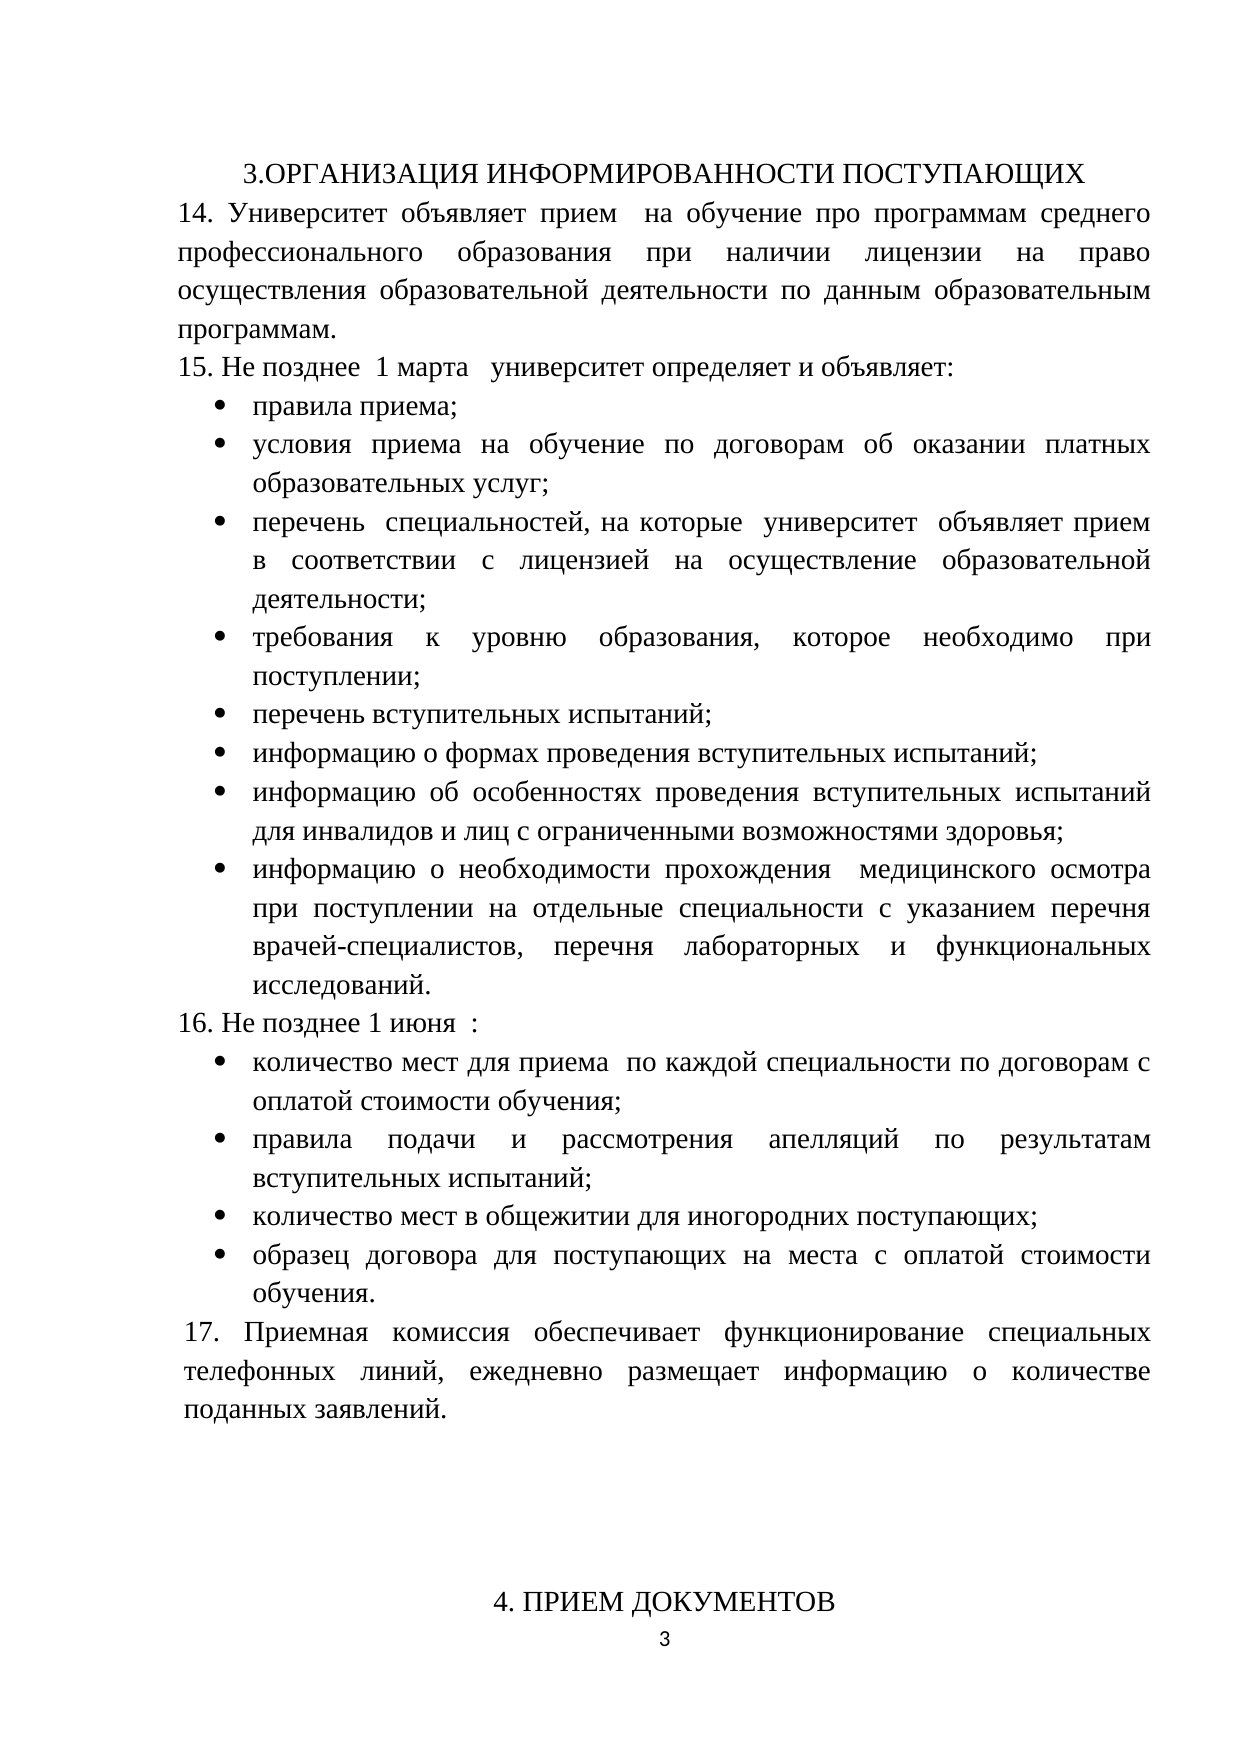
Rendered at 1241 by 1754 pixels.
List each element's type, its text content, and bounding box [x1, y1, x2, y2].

list образец договора для поступающих на места с оплатой стоимости обучения. [215, 1237, 1152, 1309]
text 3.ОРГАНИЗАЦИЯ ИНФОРМИРОВАННОСТИ ПОСТУПАЮЩИХ [177, 157, 1152, 190]
text 14. Университет объявляет прием на обучение про программам среднего профессионального образования при наличии лицензии на право осуществления образовательной деятельности по данным образовательным программам. [177, 195, 1152, 344]
list правила подачи и рассмотрения апелляций по результатам вступительных испытаний; [215, 1121, 1152, 1193]
text 4. ПРИЕМ ДОКУМЕНТОВ [177, 1584, 1152, 1617]
list правила приема; [215, 388, 1152, 422]
list перечень вступительных испытаний; [215, 697, 1152, 730]
list перечень специальностей, на которые университет объявляет прием в соответствии с лицензией на осуществление образовательной деятельности; [215, 504, 1152, 614]
list количество мест в общежитии для иногородних поступающих; [215, 1198, 1152, 1232]
text 17. Приемная комиссия обеспечивает функционирование специальных телефонных линий, ежедневно размещает информацию о количестве поданных заявлений. [183, 1314, 1152, 1425]
text 15. Не позднее 1 марта университет определяет и объявляет: [177, 349, 1152, 383]
list условия приема на обучение по договорам об оказании платных образовательных услуг; [215, 427, 1152, 499]
list информацию о формах проведения вступительных испытаний; [215, 735, 1152, 769]
list информацию о необходимости прохождения медицинского осмотра при поступлении на отдельные специальности с указанием перечня врачей-специалистов, перечня лабораторных и функциональных исследований. [215, 851, 1152, 1000]
text 16. Не позднее 1 июня : [177, 1005, 1152, 1039]
list требования к уровню образования, которое необходимо при поступлении; [215, 619, 1152, 692]
list информацию об особенностях проведения вступительных испытаний для инвалидов и лиц с ограниченными возможностями здоровья; [215, 774, 1152, 846]
list количество мест для приема по каждой специальности по договорам с оплатой стоимости обучения; [215, 1044, 1152, 1116]
